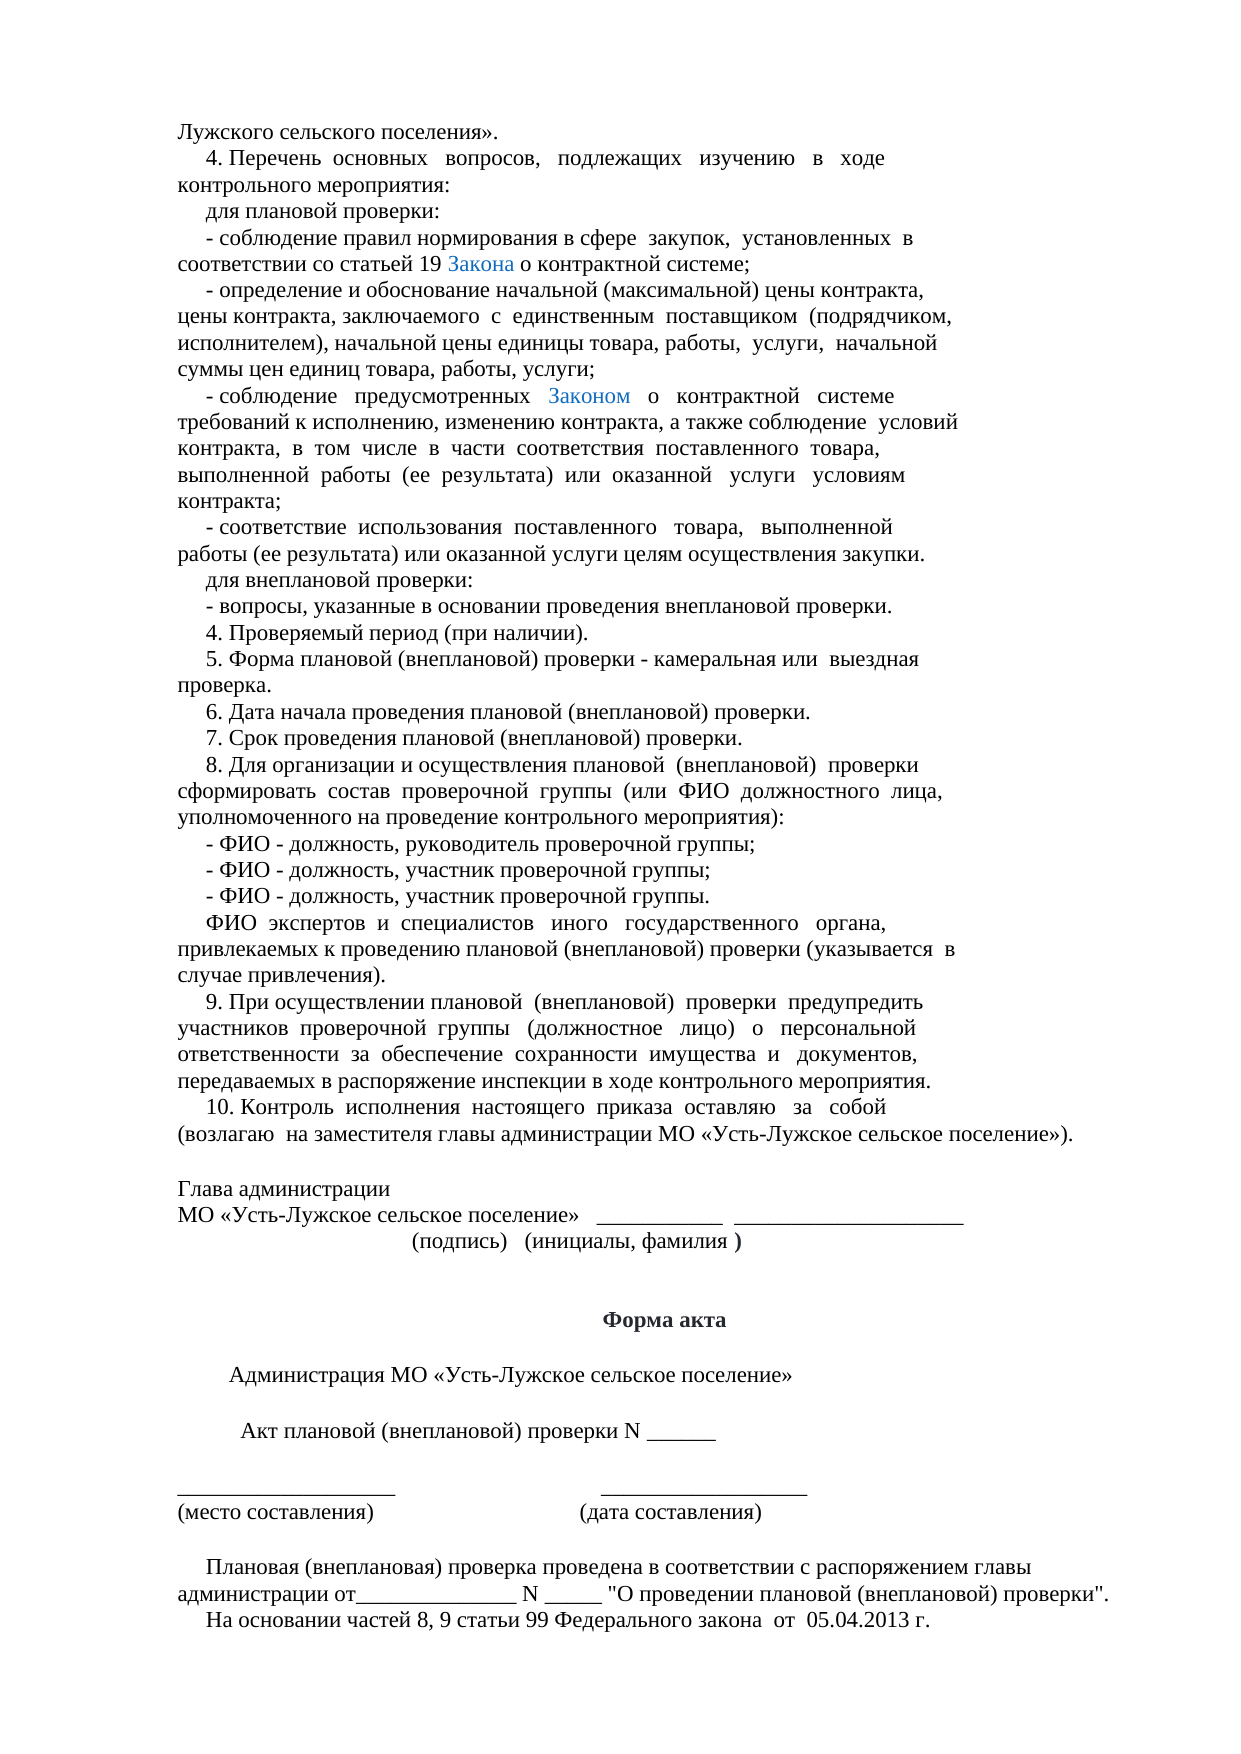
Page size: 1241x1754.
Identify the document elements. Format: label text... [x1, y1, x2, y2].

text (подпись) (инициалы, фамилия ) [177, 1227, 1152, 1254]
text суммы цен единиц товара, работы, услуги; [177, 355, 1152, 382]
text 4. Проверяемый период (при наличии). [177, 619, 1152, 645]
text 5. Форма плановой (внеплановой) проверки - камеральная или выездная [177, 645, 1152, 672]
text - определение и обоснование начальной (максимальной) цены контракта, [177, 276, 1152, 303]
text Плановая (внеплановая) проверка проведена в соответствии с распоряжением главы администрации от______________ N _____ "О проведении плановой (внеплановой) проверки". [177, 1553, 1152, 1606]
text 8. Для организации и осуществления плановой (внеплановой) проверки [177, 751, 1152, 777]
text контракта; [177, 487, 1152, 513]
text исполнителем), начальной цены единицы товара, работы, услуги, начальной [177, 329, 1152, 355]
text - соблюдение правил нормирования в сфере закупок, установленных в [177, 223, 1152, 250]
text цены контракта, заключаемого с единственным поставщиком (подрядчиком, [177, 303, 1152, 329]
text Форма акта [177, 1306, 1152, 1333]
text уполномоченного на проведение контрольного мероприятия): [177, 803, 1152, 830]
text соответствии со статьей 19 Закона о контрактной системе; [177, 250, 1152, 276]
text участников проверочной группы (должностное лицо) о персональной [177, 1014, 1152, 1041]
text проверка. [177, 672, 1152, 698]
text Администрация МО «Усть-Лужское сельское поселение» [177, 1362, 1152, 1388]
text 6. Дата начала проведения плановой (внеплановой) проверки. [177, 698, 1152, 724]
text Глава администрации [177, 1175, 1152, 1201]
text ФИО экспертов и специалистов иного государственного органа, [177, 909, 1152, 935]
text контрольного мероприятия: [177, 171, 1152, 197]
text - соблюдение предусмотренных Законом о контрактной системе [177, 382, 1152, 408]
text - ФИО - должность, руководитель проверочной группы; [177, 830, 1152, 856]
text 4. Перечень основных вопросов, подлежащих изучению в ходе [177, 144, 1152, 171]
text выполненной работы (ее результата) или оказанной услуги условиям [177, 461, 1152, 487]
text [177, 118, 1152, 144]
text - ФИО - должность, участник проверочной группы; [177, 856, 1152, 882]
text ответственности за обеспечение сохранности имущества и документов, [177, 1041, 1152, 1067]
text - ФИО - должность, участник проверочной группы. [177, 882, 1152, 909]
text требований к исполнению, изменению контракта, а также соблюдение условий [177, 408, 1152, 434]
text МО «Усть-Лужское сельское поселение» ___________ ____________________ [177, 1201, 1152, 1227]
text Акт плановой (внеплановой) проверки N ______ [177, 1417, 1152, 1443]
text работы (ее результата) или оказанной услуги целям осуществления закупки. [177, 540, 1152, 566]
text На основании частей 8, 9 статьи 99 Федерального закона от 05.04.2013 г. [177, 1606, 1152, 1632]
text ___________________ __________________ [177, 1472, 1152, 1498]
text для внеплановой проверки: [177, 566, 1152, 592]
text сформировать состав проверочной группы (или ФИО должностного лица, [177, 777, 1152, 803]
text (возлагаю на заместителя главы администрации МО «Усть-Лужское сельское поселение»). [177, 1119, 1152, 1146]
text - вопросы, указанные в основании проведения внеплановой проверки. [177, 592, 1152, 619]
text для плановой проверки: [177, 197, 1152, 223]
text (место составления) (дата составления) [177, 1498, 1152, 1524]
text 10. Контроль исполнения настоящего приказа оставляю за собой [177, 1093, 1152, 1119]
text 7. Срок проведения плановой (внеплановой) проверки. [177, 724, 1152, 751]
text привлекаемых к проведению плановой (внеплановой) проверки (указывается в [177, 935, 1152, 961]
text 9. При осуществлении плановой (внеплановой) проверки предупредить [177, 988, 1152, 1014]
text контракта, в том числе в части соответствия поставленного товара, [177, 434, 1152, 461]
text случае привлечения). [177, 961, 1152, 988]
text передаваемых в распоряжение инспекции в ходе контрольного мероприятия. [177, 1067, 1152, 1093]
text - соответствие использования поставленного товара, выполненной [177, 513, 1152, 540]
